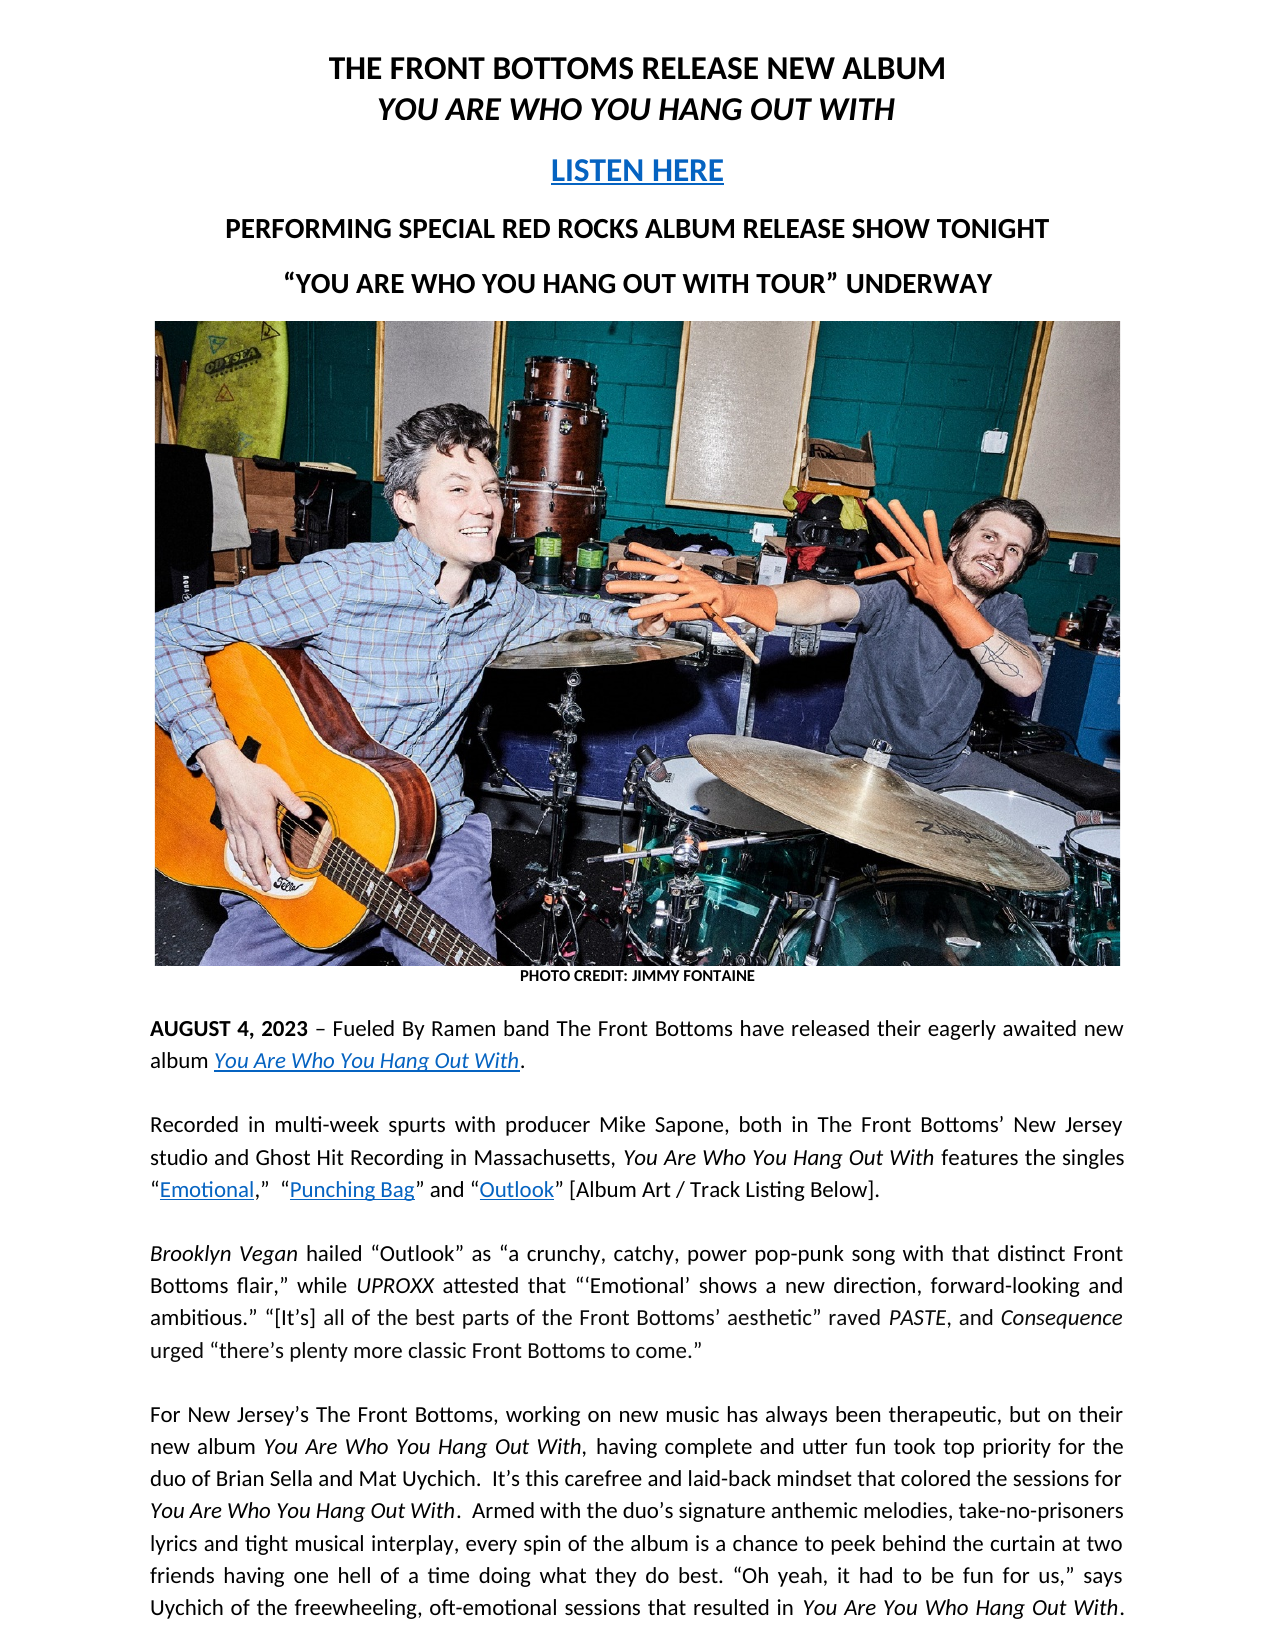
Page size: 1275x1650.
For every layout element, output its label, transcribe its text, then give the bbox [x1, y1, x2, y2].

text YOU ARE WHO YOU HANG OUT WITH [112, 88, 1162, 128]
text PHOTO CREDIT: JIMMY FONTAINE [150, 966, 1125, 986]
text Recorded in multi-week spurts with producer Mike Sapone, both in The Front Bottoms’ New Jersey studio and Ghost Hit Recording in Massachusetts, You Are Who You Hang Out With features the singles “Emotional,” “Punching Bag” and “Outlook” [Album Art / Track Listing Below]. [150, 1110, 1125, 1203]
text Brooklyn Vegan hailed “Outlook” as “a crunchy, catchy, power pop-punk song with that distinct Front Bottoms flair,” while UPROXX attested that “‘Emotional’ shows a new direction, forward-looking and ambitious.” “[It’s] all of the best parts of the Front Bottoms’ aesthetic” raved PASTE, and Consequence urged “there’s plenty more classic Front Bottoms to come.” [150, 1239, 1125, 1364]
text THE FRONT BOTTOMS RELEASE NEW ALBUM [112, 47, 1162, 88]
text “YOU ARE WHO YOU HANG OUT WITH TOUR” UNDERWAY [150, 266, 1125, 301]
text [150, 1400, 1125, 1621]
text PERFORMING SPECIAL RED ROCKS ALBUM RELEASE SHOW TONIGHT [150, 210, 1125, 245]
text LISTEN HERE [150, 149, 1125, 189]
text AUGUST 4, 2023 – Fueled By Ramen band The Front Bottoms have released their eagerly awaited new album You Are Who You Hang Out With. [150, 1014, 1125, 1074]
picture [154, 321, 1121, 966]
